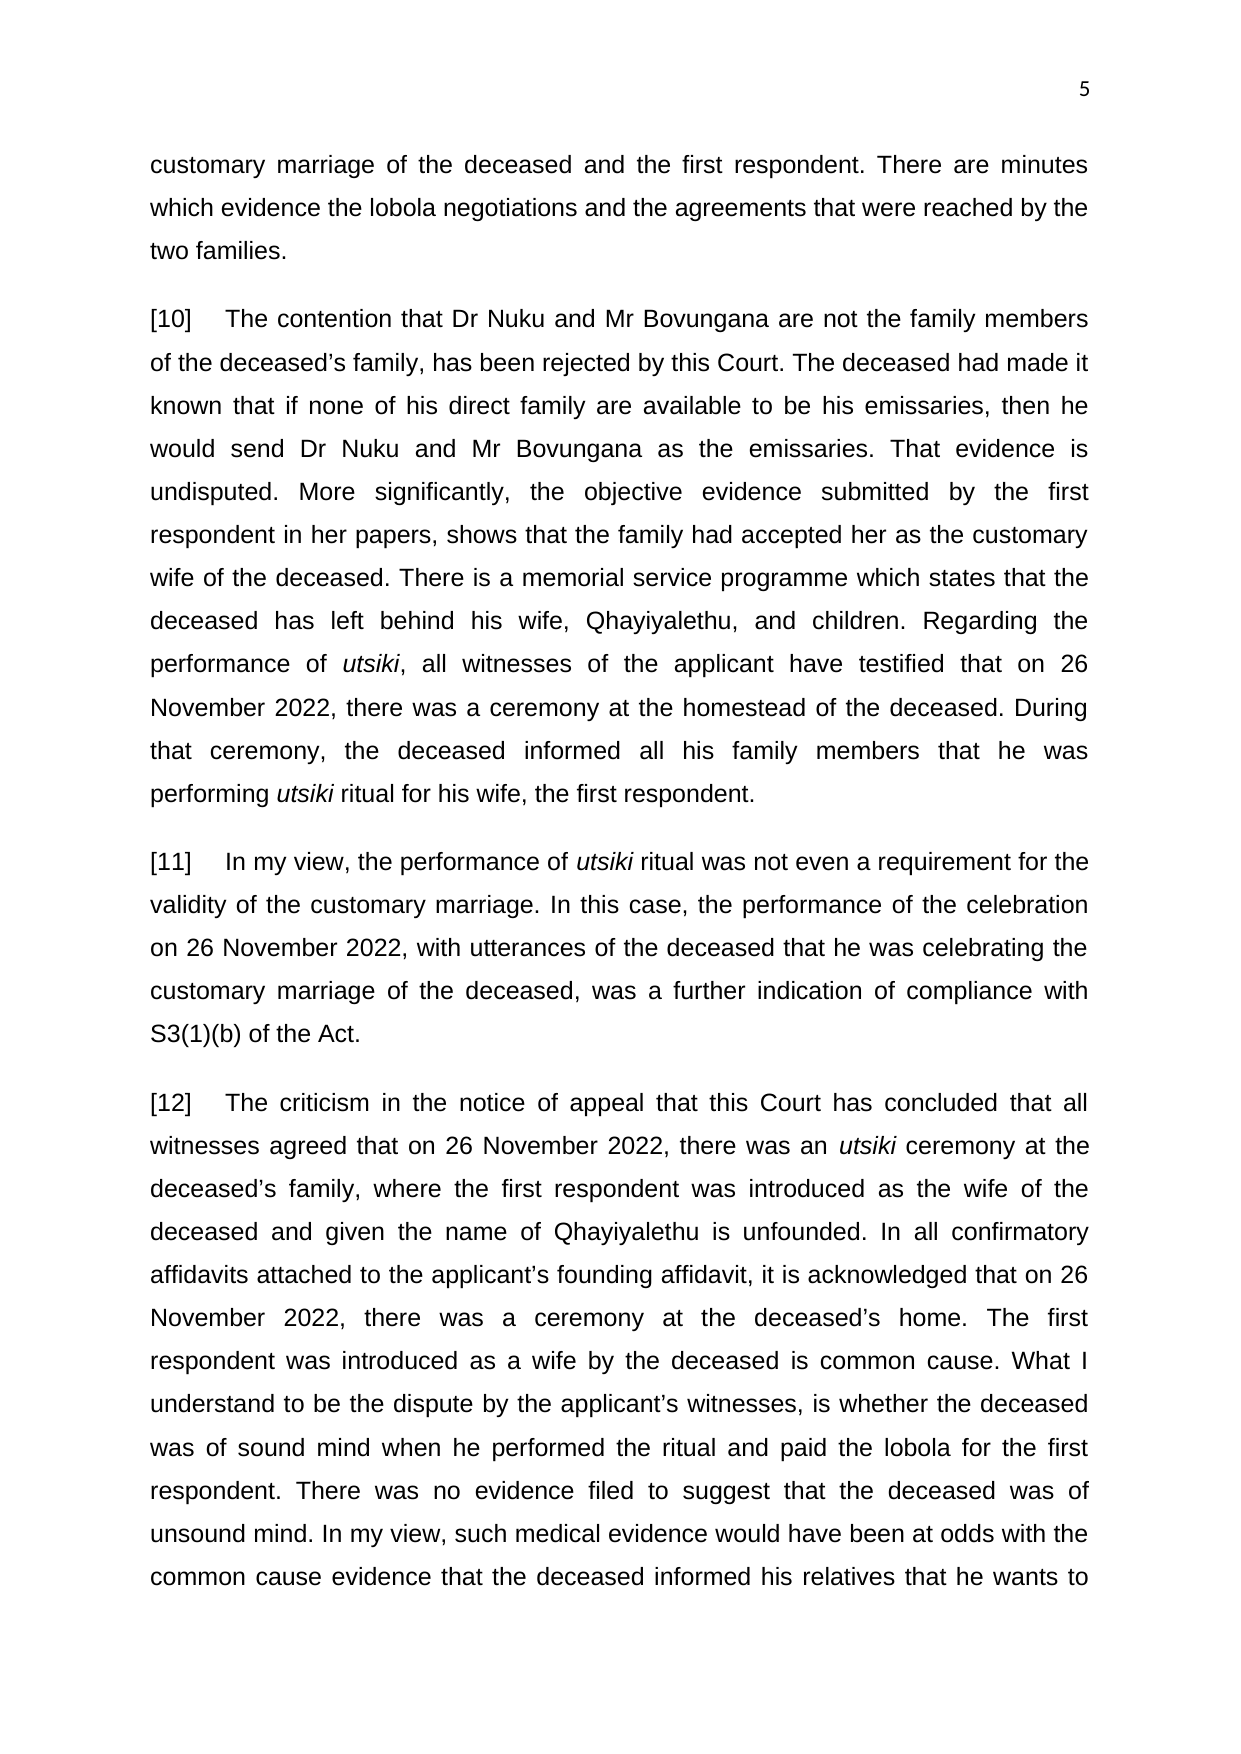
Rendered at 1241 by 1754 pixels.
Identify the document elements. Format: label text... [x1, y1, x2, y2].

text [10] The contention that Dr Nuku and Mr Bovungana are not the family members of the deceased’s family, has been rejected by this Court. The deceased had made it known that if none of his direct family are available to be his emissaries, then he would send Dr Nuku and Mr Bovungana as the emissaries. That evidence is undisputed. More significantly, the objective evidence submitted by the first respondent in her papers, shows that the family had accepted her as the customary wife of the deceased. There is a memorial service programme which states that the deceased has left behind his wife, Qhayiyalethu, and children. Regarding the performance of utsiki, all witnesses of the applicant have testified that on 26 November 2022, there was a ceremony at the homestead of the deceased. During that ceremony, the deceased informed all his family members that he was performing utsiki ritual for his wife, the first respondent. [150, 304, 1090, 807]
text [150, 1087, 1090, 1591]
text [150, 150, 1090, 265]
text [11] In my view, the performance of utsiki ritual was not even a requirement for the validity of the customary marriage. In this case, the performance of the celebration on 26 November 2022, with utterances of the deceased that he was celebrating the customary marriage of the deceased, was a further indication of compliance with S3(1)(b) of the Act. [150, 847, 1090, 1048]
